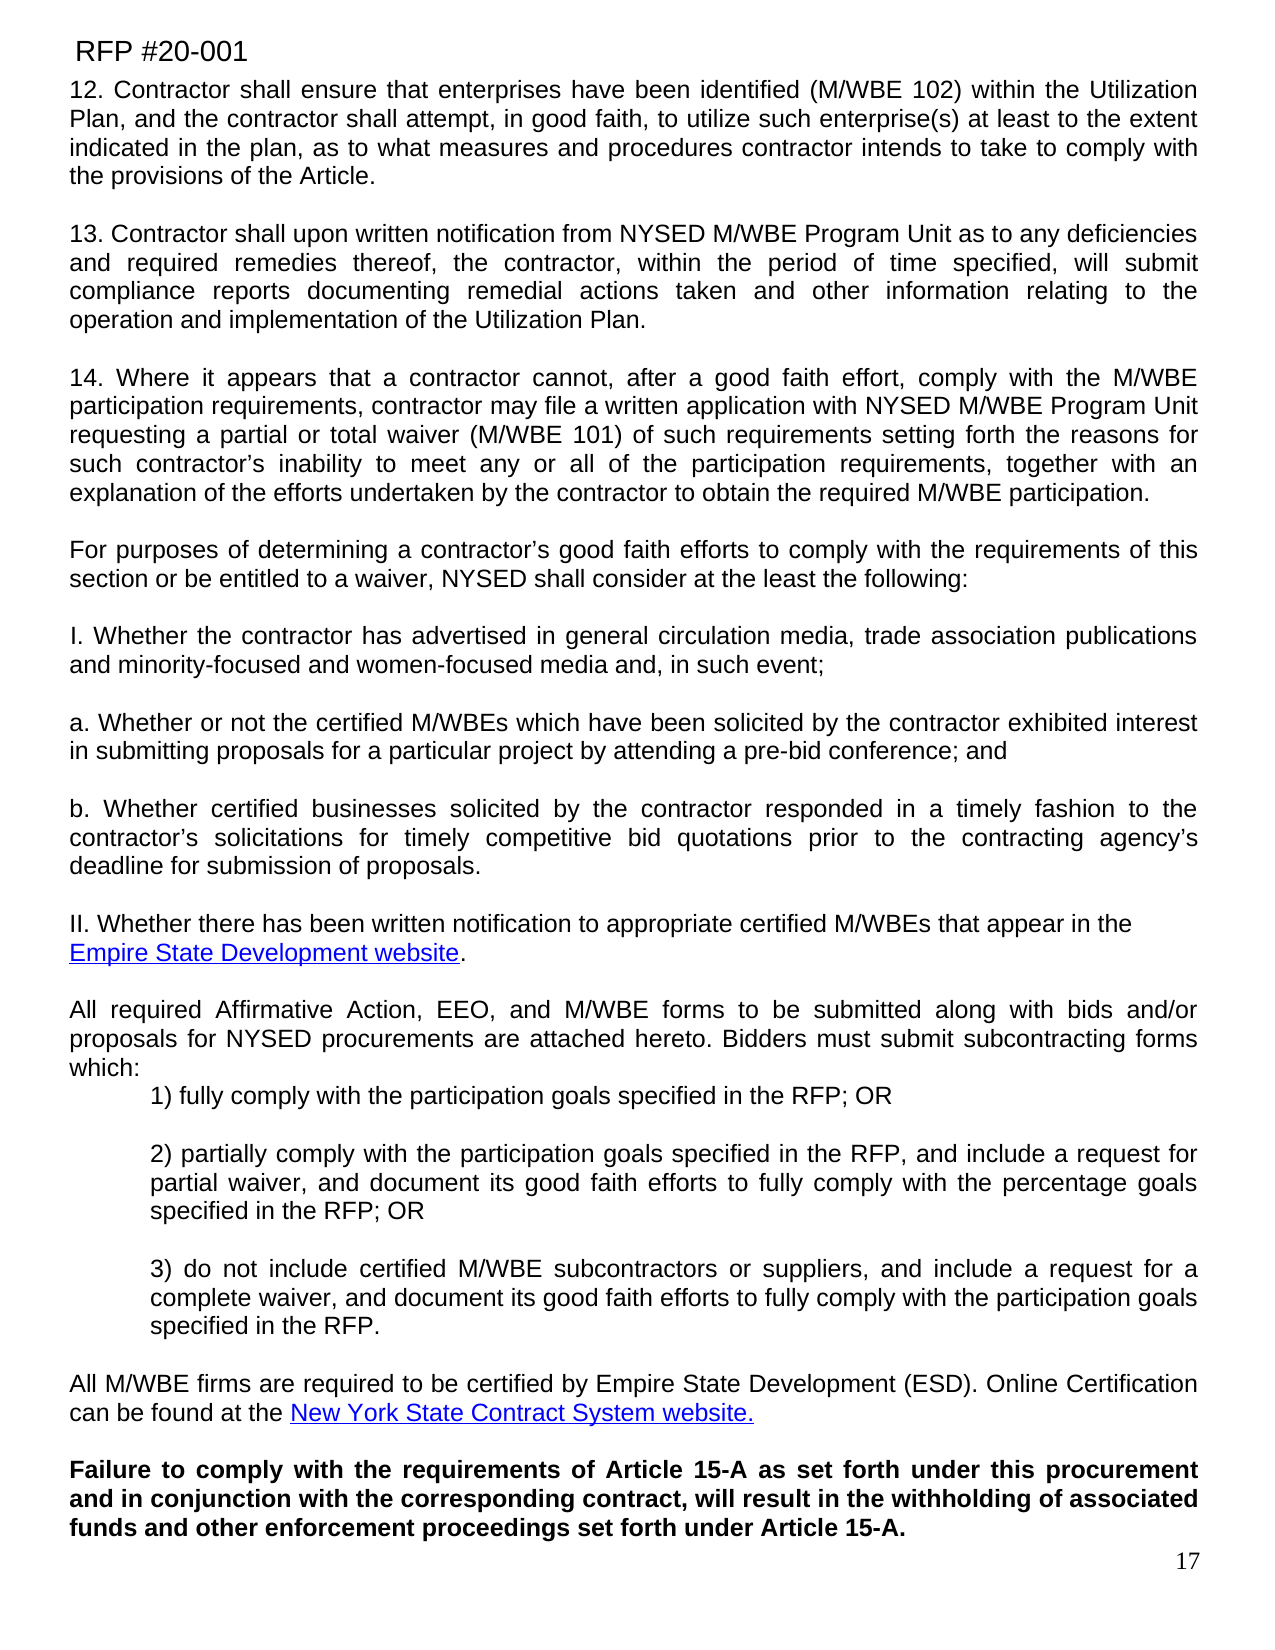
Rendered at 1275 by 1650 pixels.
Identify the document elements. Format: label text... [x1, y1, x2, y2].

text For purposes of determining a contractor’s good faith efforts to comply with the requirements of this section or be entitled to a waiver, NYSED shall consider at the least the following: [69, 535, 1200, 592]
text 1) fully comply with the participation goals specified in the RFP; OR [69, 1081, 1200, 1110]
text II. Whether there has been written notification to appropriate certified M/WBEs that appear in the Empire State Development website. [69, 909, 1200, 966]
text 13. Contractor shall upon written notification from NYSED M/WBE Program Unit as to any deficiencies and required remedies thereof, the contractor, within the period of time specified, will submit compliance reports documenting remedial actions taken and other information relating to the operation and implementation of the Utilization Plan. [69, 219, 1200, 334]
text 2) partially comply with the participation goals specified in the RFP, and include a request for partial waiver, and document its good faith efforts to fully comply with the percentage goals specified in the RFP; OR [150, 1139, 1200, 1225]
text 14. Where it appears that a contractor cannot, after a good faith effort, comply with the M/WBE participation requirements, contractor may file a written application with NYSED M/WBE Program Unit requesting a partial or total waiver (M/WBE 101) of such requirements setting forth the reasons for such contractor’s inability to meet any or all of the participation requirements, together with an explanation of the efforts undertaken by the contractor to obtain the required M/WBE participation. [69, 362, 1200, 506]
text 12. Contractor shall ensure that enterprises have been identified (M/WBE 102) within the Utilization Plan, and the contractor shall attempt, in good faith, to utilize such enterprise(s) at least to the extent indicated in the plan, as to what measures and procedures contractor intends to take to comply with the provisions of the Article. [69, 75, 1200, 190]
text I. Whether the contractor has advertised in general circulation media, trade association publications and minority-focused and women-focused media and, in such event; [69, 621, 1200, 679]
text Failure to comply with the requirements of Article 15-A as set forth under this procurement and in conjunction with the corresponding contract, will result in the withholding of associated funds and other enforcement proceedings set forth under Article 15-A. [69, 1455, 1200, 1541]
text b. Whether certified businesses solicited by the contractor responded in a timely fashion to the contractor’s solicitations for timely competitive bid quotations prior to the contracting agency’s deadline for submission of proposals. [69, 794, 1200, 880]
text a. Whether or not the certified M/WBEs which have been solicited by the contractor exhibited interest in submitting proposals for a particular project by attending a pre-bid conference; and [69, 707, 1200, 765]
text 3) do not include certified M/WBE subcontractors or suppliers, and include a request for a complete waiver, and document its good faith efforts to fully comply with the participation goals specified in the RFP. [150, 1254, 1200, 1340]
text All M/WBE firms are required to be certified by Empire State Development (ESD). Online Certification can be found at the New York State Contract System website. [69, 1369, 1200, 1426]
text All required Affirmative Action, EEO, and M/WBE forms to be submitted along with bids and/or proposals for NYSED procurements are attached hereto. Bidders must submit subcontracting forms which: [69, 995, 1200, 1081]
